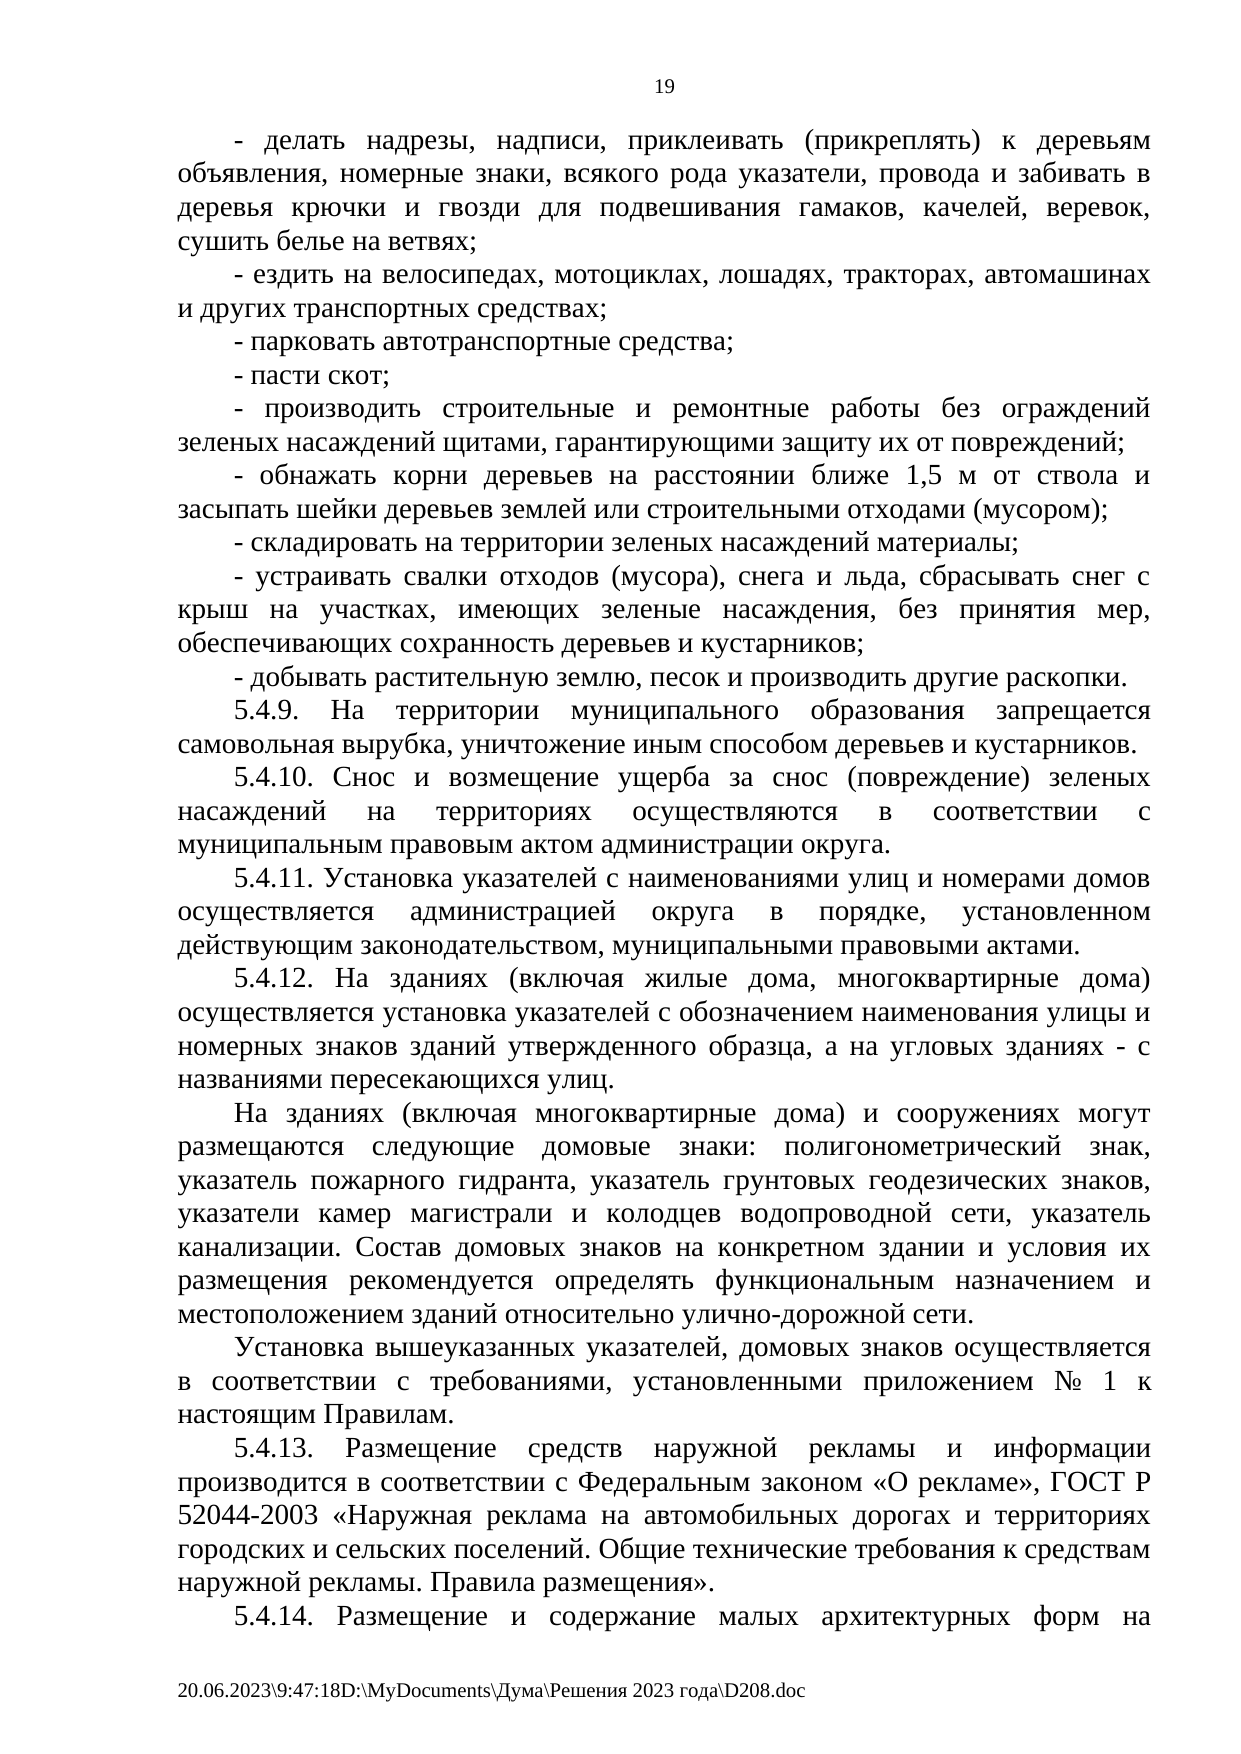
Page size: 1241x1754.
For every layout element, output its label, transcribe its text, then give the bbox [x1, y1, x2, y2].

text - парковать автотранспортные средства; [177, 323, 1152, 357]
text - пасти скот; [177, 357, 1152, 390]
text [177, 1598, 1152, 1631]
text - добывать растительную землю, песок и производить другие раскопки. [177, 659, 1152, 692]
text Установка вышеуказанных указателей, домовых знаков осуществляется в соответствии с требованиями, установленными приложением № 1 к настоящим Правилам. [177, 1329, 1152, 1430]
text На зданиях (включая многоквартирные дома) и сооружениях могут размещаются следующие домовые знаки: полигонометрический знак, указатель пожарного гидранта, указатель грунтовых геодезических знаков, указатели камер магистрали и колодцев водопроводной сети, указатель канализации. Состав домовых знаков на конкретном здании и условия их размещения рекомендуется определять функциональным назначением и местоположением зданий относительно улично-дорожной сети. [177, 1095, 1152, 1329]
text - складировать на территории зеленых насаждений материалы; [177, 524, 1152, 558]
text - производить строительные и ремонтные работы без ограждений зеленых насаждений щитами, гарантирующими защиту их от повреждений; [177, 390, 1152, 457]
text - устраивать свалки отходов (мусора), снега и льда, сбрасывать снег с крыш на участках, имеющих зеленые насаждения, без принятия мер, обеспечивающих сохранность деревьев и кустарников; [177, 558, 1152, 659]
text - обнажать корни деревьев на расстоянии ближе 1,5 м от ствола и засыпать шейки деревьев землей или строительными отходами (мусором); [177, 457, 1152, 524]
text - делать надрезы, надписи, приклеивать (прикреплять) к деревьям объявления, номерные знаки, всякого рода указатели, провода и забивать в деревья крючки и гвозди для подвешивания гамаков, качелей, веревок, сушить белье на ветвях; [177, 122, 1152, 256]
text - ездить на велосипедах, мотоциклах, лошадях, тракторах, автомашинах и других транспортных средствах; [177, 256, 1152, 323]
text 5.4.11. Установка указателей с наименованиями улиц и номерами домов осуществляется администрацией округа в порядке, установленном действующим законодательством, муниципальными правовыми актами. [177, 860, 1152, 961]
text 5.4.10. Снос и возмещение ущерба за снос (повреждение) зеленых насаждений на территориях осуществляются в соответствии с муниципальным правовым актом администрации округа. [177, 759, 1152, 860]
text 5.4.13. Размещение средств наружной рекламы и информации производится в соответствии с Федеральным законом «О рекламе», ГОСТ Р 52044-2003 «Наружная реклама на автомобильных дорогах и территориях городских и сельских поселений. Общие технические требования к средствам наружной рекламы. Правила размещения». [177, 1430, 1152, 1598]
text 5.4.12. На зданиях (включая жилые дома, многоквартирные дома) осуществляется установка указателей с обозначением наименования улицы и номерных знаков зданий утвержденного образца, а на угловых зданиях - с названиями пересекающихся улиц. [177, 961, 1152, 1095]
text 5.4.9. На территории муниципального образования запрещается самовольная вырубка, уничтожение иным способом деревьев и кустарников. [177, 692, 1152, 759]
